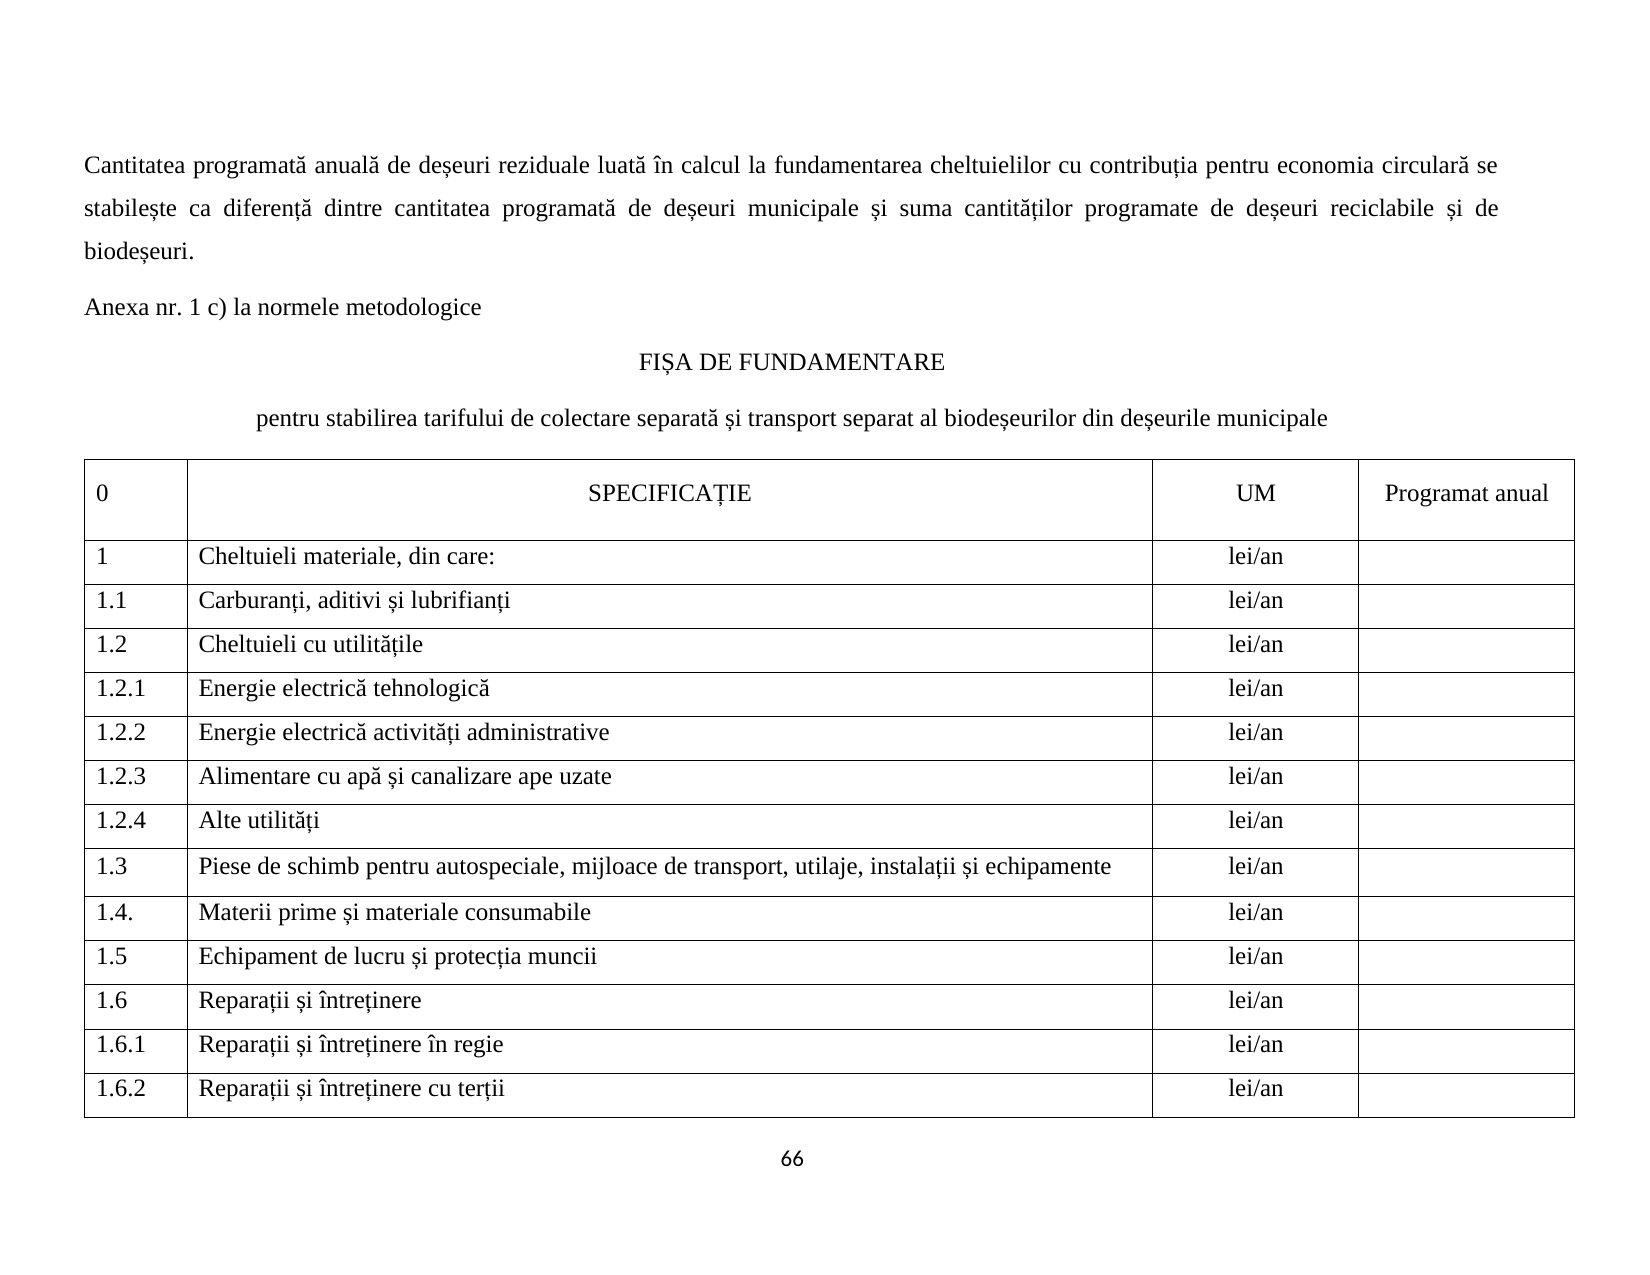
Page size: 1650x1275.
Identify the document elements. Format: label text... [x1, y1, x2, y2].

table_cell lei/an [1153, 673, 1358, 716]
table_cell Cheltuieli cu utilitățile [188, 629, 1152, 672]
table_cell [1359, 985, 1574, 1028]
table_header UM [1153, 460, 1358, 540]
table_cell 1.2.2 [85, 717, 187, 760]
table_cell 1.2.4 [85, 805, 187, 848]
table_cell Cheltuieli materiale, din care: [188, 541, 1152, 584]
table_cell 1.3 [85, 849, 187, 896]
table_cell lei/an [1153, 629, 1358, 672]
table_cell [1359, 541, 1574, 584]
table_cell [1359, 1030, 1574, 1072]
table_cell lei/an [1153, 1030, 1358, 1072]
table_cell Piese de schimb pentru autospeciale, mijloace de transport, utilaje, instalații și echipamente [188, 849, 1152, 896]
table_cell 1.5 [85, 941, 187, 984]
table_cell lei/an [1153, 1074, 1358, 1117]
table_cell 1.2.1 [85, 673, 187, 716]
table_header Programat anual [1359, 460, 1574, 540]
table_header 0 [85, 460, 187, 540]
table_cell Carburanți, aditivi și lubrifianți [188, 585, 1152, 628]
text FIȘA DE FUNDAMENTARE [84, 347, 1500, 376]
table_cell Reparații și întreținere în regie [188, 1030, 1152, 1072]
table_cell Alimentare cu apă și canalizare ape uzate [188, 761, 1152, 804]
table_cell 1.6.2 [85, 1074, 187, 1117]
table_cell 1.2.3 [85, 761, 187, 804]
table_cell Materii prime și materiale consumabile [188, 897, 1152, 940]
table_cell lei/an [1153, 849, 1358, 896]
table_cell 1.6.1 [85, 1030, 187, 1072]
table_cell [1359, 849, 1574, 896]
table_cell lei/an [1153, 897, 1358, 940]
table_cell [1359, 585, 1574, 628]
table_cell [1359, 717, 1574, 760]
table_cell [1359, 941, 1574, 984]
table_cell lei/an [1153, 805, 1358, 848]
list Cantitatea programată anuală de deșeuri reziduale luată în calcul la fundamentarea cheltuielilor cu contribuția pentru economia circulară se stabilește ca diferență dintre cantitatea programată de deșeuri municipale și suma cantităților programate de deșeuri reciclabile și de biodeșeuri. [84, 150, 1500, 265]
table_cell lei/an [1153, 541, 1358, 584]
text pentru stabilirea tarifului de colectare separată și transport separat al biodeșeurilor din deșeurile municipale [84, 403, 1500, 432]
table_cell lei/an [1153, 585, 1358, 628]
table_cell 1 [85, 541, 187, 584]
table_cell [1359, 805, 1574, 848]
table_cell [1359, 673, 1574, 716]
table_cell 1.1 [85, 585, 187, 628]
table_cell [1359, 897, 1574, 940]
table_cell [1359, 629, 1574, 672]
table_cell lei/an [1153, 717, 1358, 760]
table_cell Reparații și întreținere [188, 985, 1152, 1028]
text Anexa nr. 1 c) la normele metodologice [84, 292, 1500, 321]
table_cell Energie electrică tehnologică [188, 673, 1152, 716]
table_header SPECIFICAȚIE [188, 460, 1152, 540]
table_cell 1.4. [85, 897, 187, 940]
table_cell lei/an [1153, 761, 1358, 804]
table_cell 1.2 [85, 629, 187, 672]
table_cell Alte utilități [188, 805, 1152, 848]
table_cell lei/an [1153, 941, 1358, 984]
table_cell Reparații și întreținere cu terții [188, 1074, 1152, 1117]
table_cell [1359, 1074, 1574, 1117]
table_cell Echipament de lucru și protecția muncii [188, 941, 1152, 984]
table_cell lei/an [1153, 985, 1358, 1028]
table_cell Energie electrică activități administrative [188, 717, 1152, 760]
table_cell [1359, 761, 1574, 804]
table_cell 1.6 [85, 985, 187, 1028]
